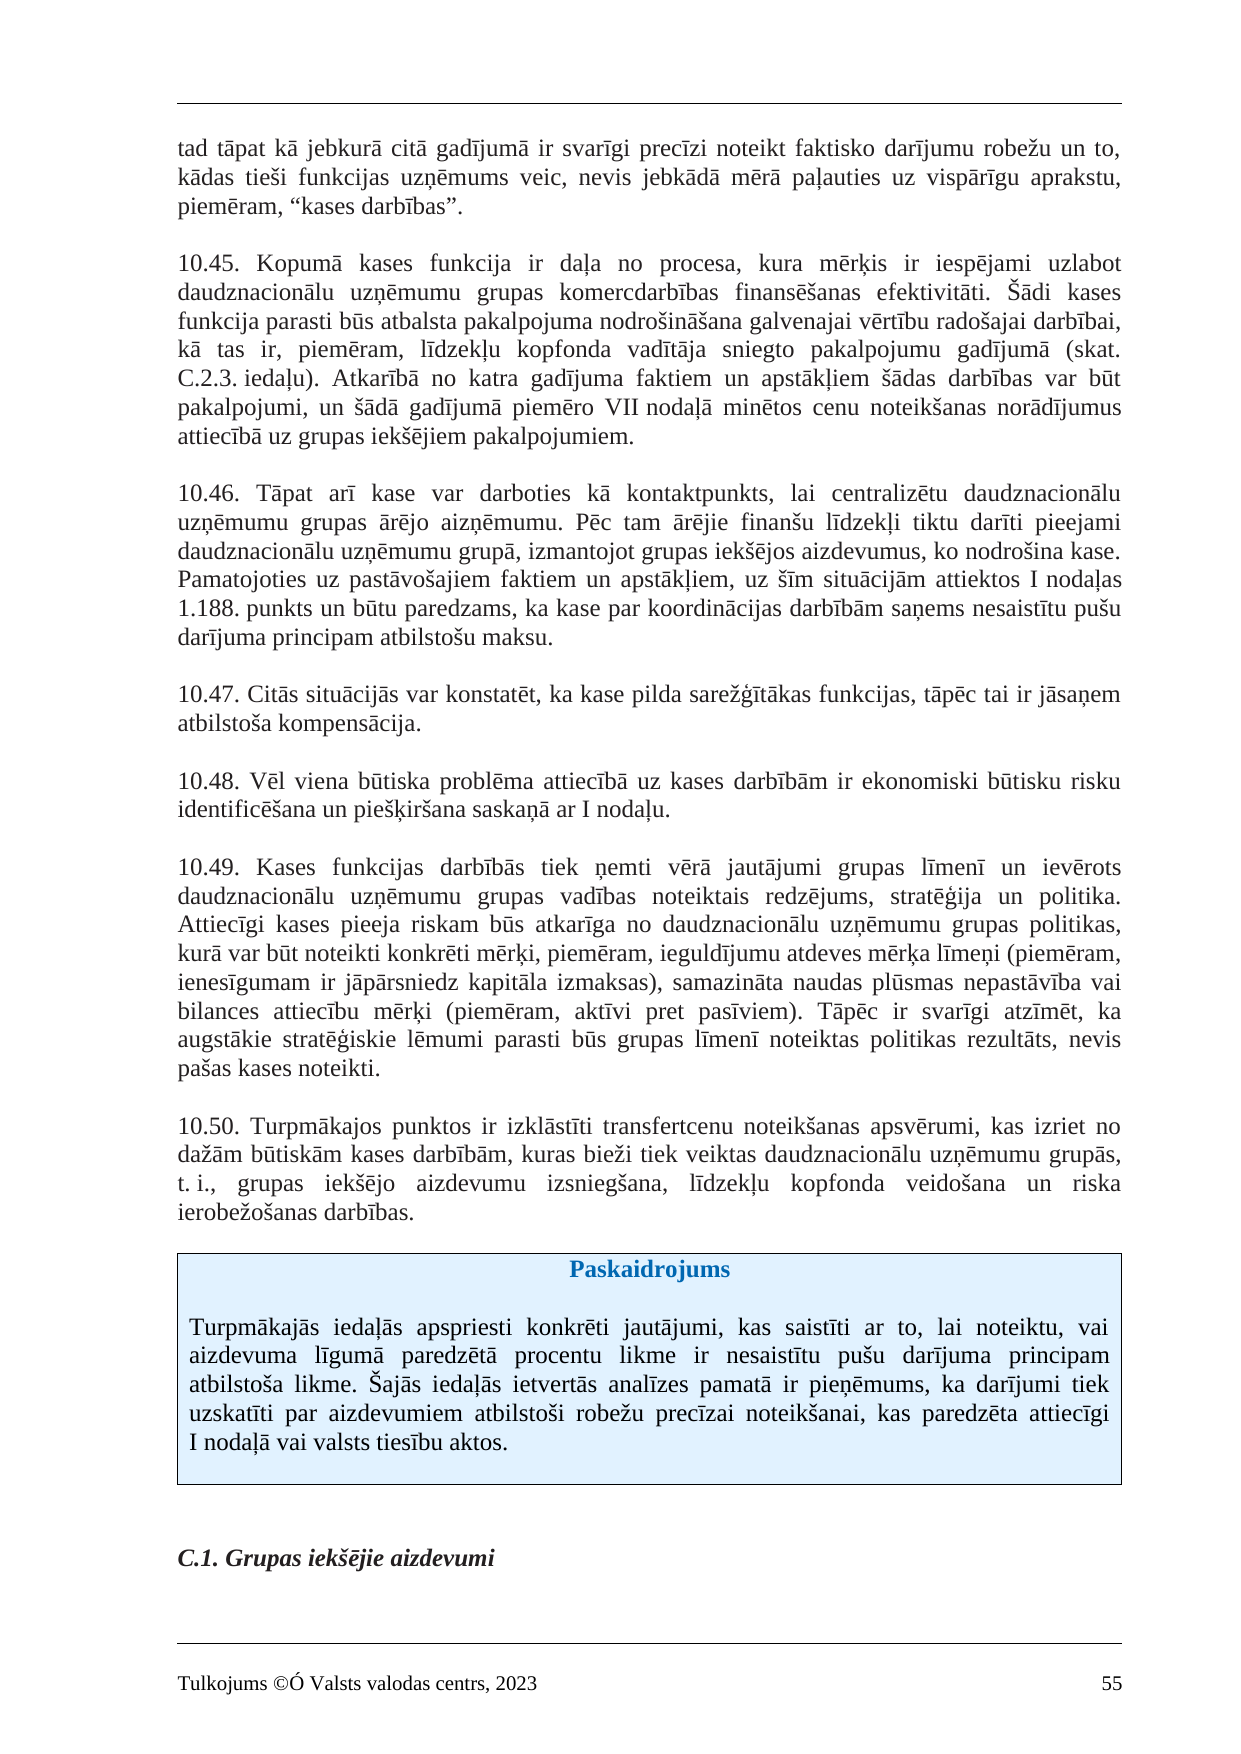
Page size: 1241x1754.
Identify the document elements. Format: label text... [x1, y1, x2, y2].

list 10.48. Vēl viena būtiska problēma attiecībā uz kases darbībām ir ekonomiski būtisku risku identificēšana un piešķiršana saskaņā ar I nodaļu. [177, 766, 1122, 823]
subtitle C.1. Grupas iekšējie aizdevumi [177, 1543, 1122, 1571]
list 10.47. Citās situācijās var konstatēt, ka kase pilda sarežģītākas funkcijas, tāpēc tai ir jāsaņem atbilstoša kompensācija. [177, 679, 1122, 737]
list 10.49. Kases funkcijas darbībās tiek ņemti vērā jautājumi grupas līmenī un ievērots daudznacionālu uzņēmumu grupas vadības noteiktais redzējums, stratēģija un politika. Attiecīgi kases pieeja riskam būs atkarīga no daudznacionālu uzņēmumu grupas politikas, kurā var būt noteikti konkrēti mērķi, piemēram, ieguldījumu atdeves mērķa līmeņi (piemēram, ienesīgumam ir jāpārsniedz kapitāla izmaksas), samazināta naudas plūsmas nepastāvība vai bilances attiecību mērķi (piemēram, aktīvi pret pasīviem). Tāpēc ir svarīgi atzīmēt, ka augstākie stratēģiskie lēmumi parasti būs grupas līmenī noteiktas politikas rezultāts, nevis pašas kases noteikti. [177, 852, 1122, 1082]
list 10.46. Tāpat arī kase var darboties kā kontaktpunkts, lai centralizētu daudznacionālu uzņēmumu grupas ārējo aizņēmumu. Pēc tam ārējie finanšu līdzekļi tiktu darīti pieejami daudznacionālu uzņēmumu grupā, izmantojot grupas iekšējos aizdevumus, ko nodrošina kase. Pamatojoties uz pastāvošajiem faktiem un apstākļiem, uz šīm situācijām attiektos I nodaļas 1.188. punkts un būtu paredzams, ka kase par koordinācijas darbībām saņems nesaistītu pušu darījuma principam atbilstošu maksu. [177, 478, 1122, 651]
table_header Paskaidrojums Turpmākajās iedaļās apspriesti konkrēti jautājumi, kas saistīti ar to, lai noteiktu, vai aizdevuma līgumā paredzētā procentu likme ir nesaistītu pušu darījuma principam atbilstoša likme. Šajās iedaļās ietvertās analīzes pamatā ir pieņēmums, ka darījumi tiek uzskatīti par aizdevumiem atbilstoši robežu precīzai noteikšanai, kas paredzēta attiecīgi I nodaļā vai valsts tiesību aktos. [178, 1254, 1121, 1484]
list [177, 133, 1122, 219]
list 10.45. Kopumā kases funkcija ir daļa no procesa, kura mērķis ir iespējami uzlabot daudznacionālu uzņēmumu grupas komercdarbības finansēšanas efektivitāti. Šādi kases funkcija parasti būs atbalsta pakalpojuma nodrošināšana galvenajai vērtību radošajai darbībai, kā tas ir, piemēram, līdzekļu kopfonda vadītāja sniegto pakalpojumu gadījumā (skat. C.2.3. iedaļu). Atkarībā no katra gadījuma faktiem un apstākļiem šādas darbības var būt pakalpojumi, un šādā gadījumā piemēro VII nodaļā minētos cenu noteikšanas norādījumus attiecībā uz grupas iekšējiem pakalpojumiem. [177, 248, 1122, 449]
list 10.50. Turpmākajos punktos ir izklāstīti transfertcenu noteikšanas apsvērumi, kas izriet no dažām būtiskām kases darbībām, kuras bieži tiek veiktas daudznacionālu uzņēmumu grupās, t. i., grupas iekšējo aizdevumu izsniegšana, līdzekļu kopfonda veidošana un riska ierobežošanas darbības. [177, 1111, 1122, 1226]
